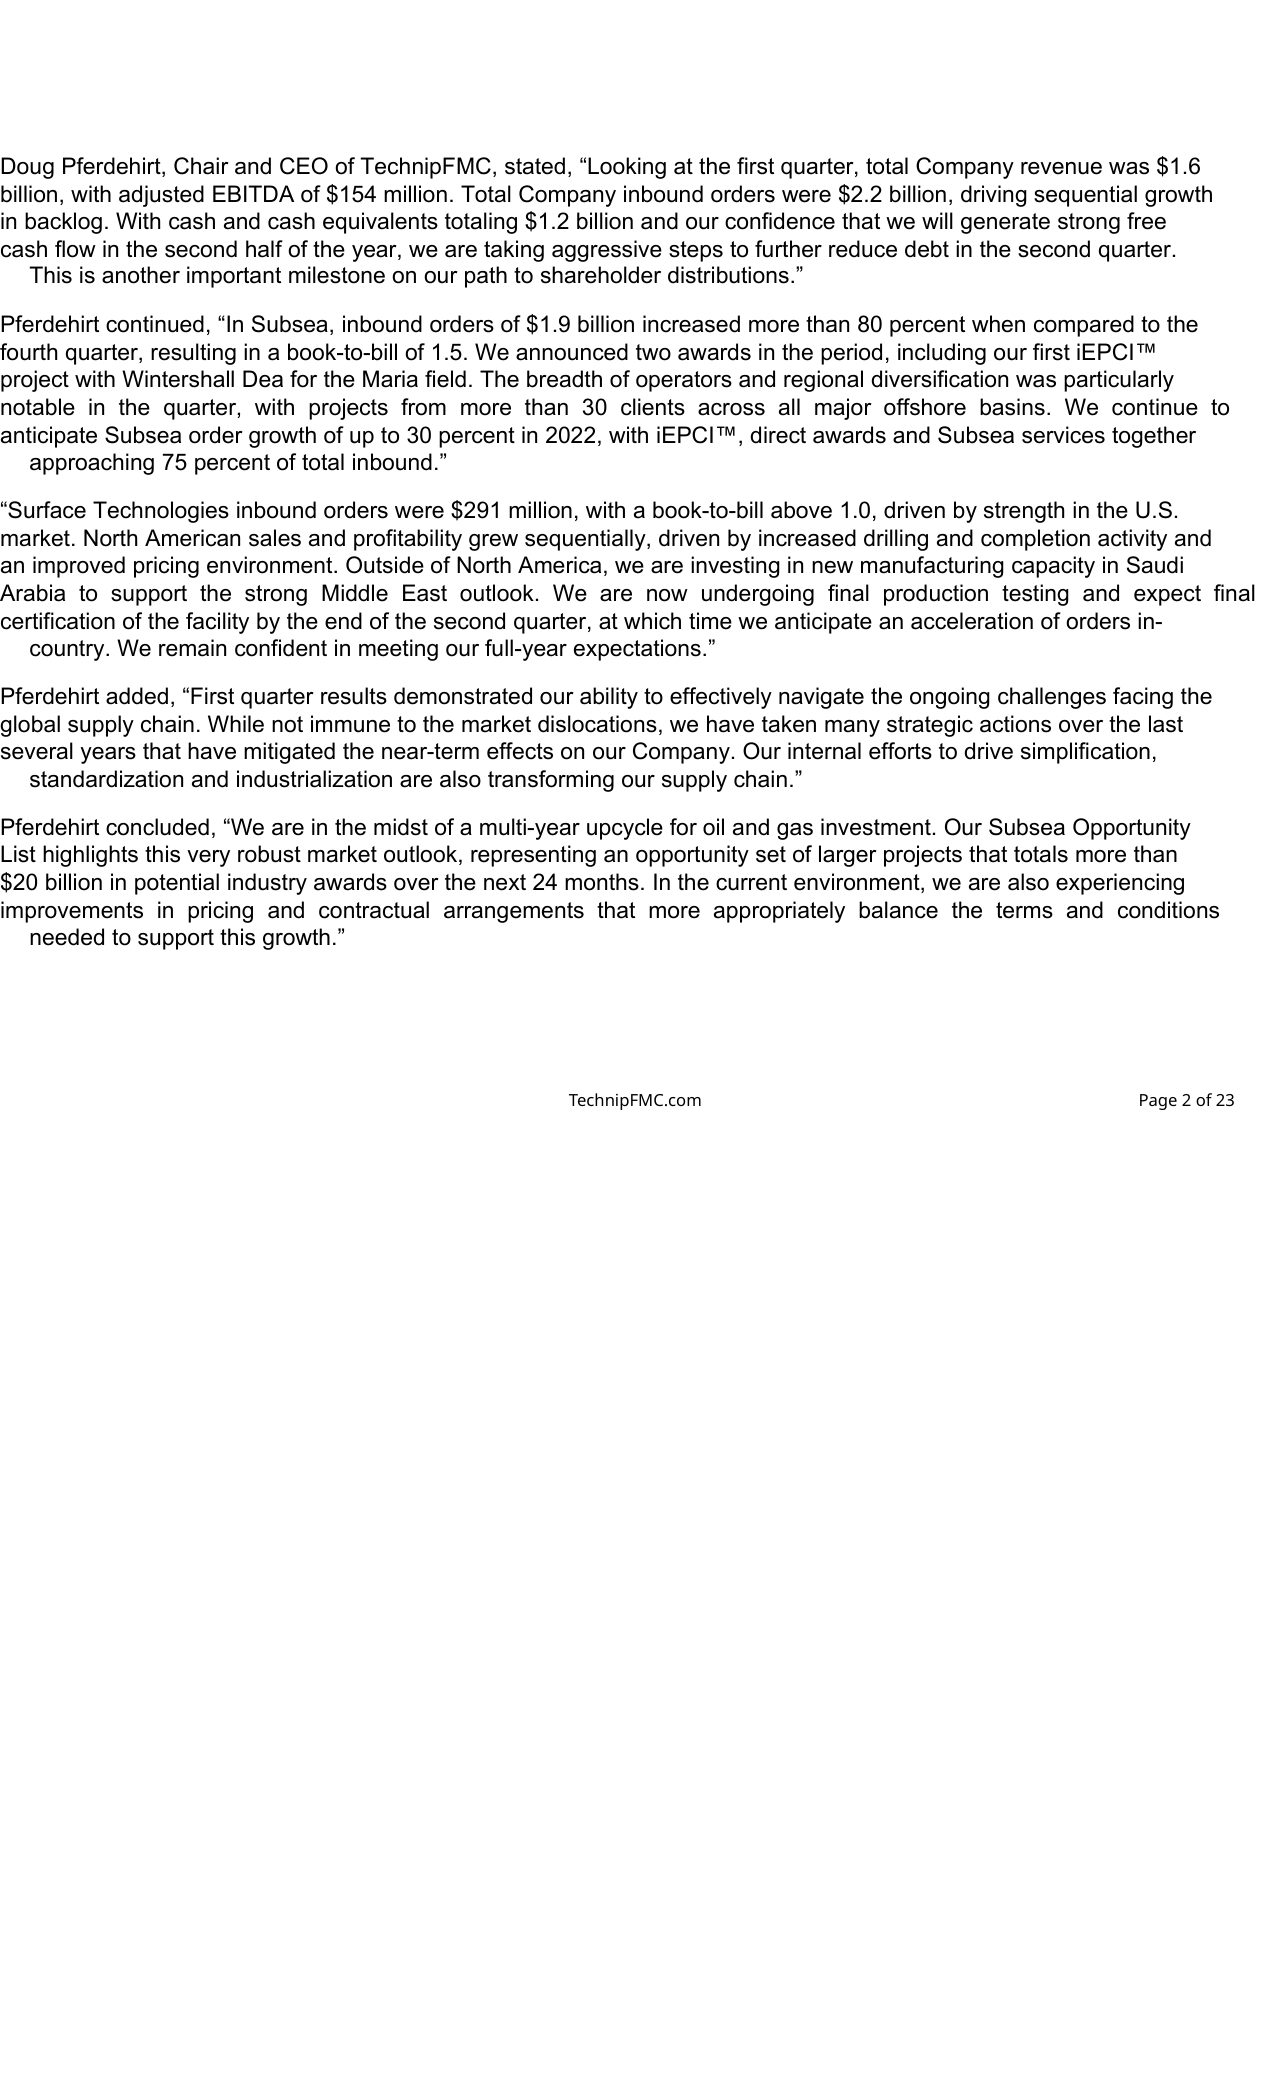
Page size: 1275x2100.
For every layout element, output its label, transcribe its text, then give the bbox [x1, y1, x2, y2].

text project with Wintershall Dea for the Maria field. The breadth of operators and regional diversification was particularly [0, 367, 1275, 392]
text Pferdehirt continued, “In Subsea, inbound orders of $1.9 billion increased more than 80 percent when compared to the [0, 312, 1275, 337]
text needed to support this growth.” [29, 925, 402, 950]
text cash flow in the second half of the year, we are taking aggressive steps to further reduce debt in the second quarter. [0, 237, 1275, 262]
text an improved pricing environment. Outside of North America, we are investing in new manufacturing capacity in Saudi [0, 553, 1275, 578]
text This is another important milestone on our path to shareholder distributions.” [29, 263, 906, 289]
text approaching 75 percent of total inbound.” [29, 449, 514, 475]
text several years that have mitigated the near-term effects on our Company. Our internal efforts to drive simplification, [0, 739, 1275, 764]
text in backlog. With cash and cash equivalents totaling $1.2 billion and our confidence that we will generate strong free [0, 209, 1275, 234]
text standardization and industrialization are also transforming our supply chain.” [29, 767, 905, 792]
text improvements in pricing and contractual arrangements that more appropriately balance the terms and conditions [0, 898, 1275, 924]
text global supply chain. While not immune to the market dislocations, we have taken many strategic actions over the last [0, 712, 1275, 738]
text Page 2 of 23 [1138, 1092, 1275, 1110]
text anticipate Subsea order growth of up to 30 percent in 2022, with iEPCI™, direct awards and Subsea services together [0, 423, 1275, 448]
text notable in the quarter, with projects from more than 30 clients across all major offshore basins. We continue to [0, 395, 1275, 420]
text Pferdehirt concluded, “We are in the midst of a multi-year upcycle for oil and gas investment. Our Subsea Opportunity [0, 815, 1275, 841]
text “Surface Technologies inbound orders were $291 million, with a book-to-bill above 1.0, driven by strength in the U.S. [0, 498, 1275, 523]
text billion, with adjusted EBITDA of $154 million. Total Company inbound orders were $2.2 billion, driving sequential growth [0, 182, 1275, 208]
text Arabia to support the strong Middle East outlook. We are now undergoing final production testing and expect final [0, 581, 1275, 606]
text Pferdehirt added, “First quarter results demonstrated our ability to effectively navigate the ongoing challenges facing the [0, 684, 1275, 709]
text country. We remain confident in meeting our full-year expectations.” [29, 636, 807, 661]
text TechnipFMC.com [569, 1092, 754, 1110]
text certification of the facility by the end of the second quarter, at which time we anticipate an acceleration of orders in- [0, 609, 1275, 634]
text $20 billion in potential industry awards over the next 24 months. In the current environment, we are also experiencing [0, 870, 1275, 896]
text fourth quarter, resulting in a book-to-bill of 1.5. We announced two awards in the period, including our first iEPCI™ [0, 340, 1275, 366]
text Doug Pferdehirt, Chair and CEO of TechnipFMC, stated, “Looking at the first quarter, total Company revenue was $1.6 [0, 154, 1275, 179]
text market. North American sales and profitability grew sequentially, driven by increased drilling and completion activity and [0, 526, 1275, 552]
text List highlights this very robust market outlook, representing an opportunity set of larger projects that totals more than [0, 842, 1275, 868]
